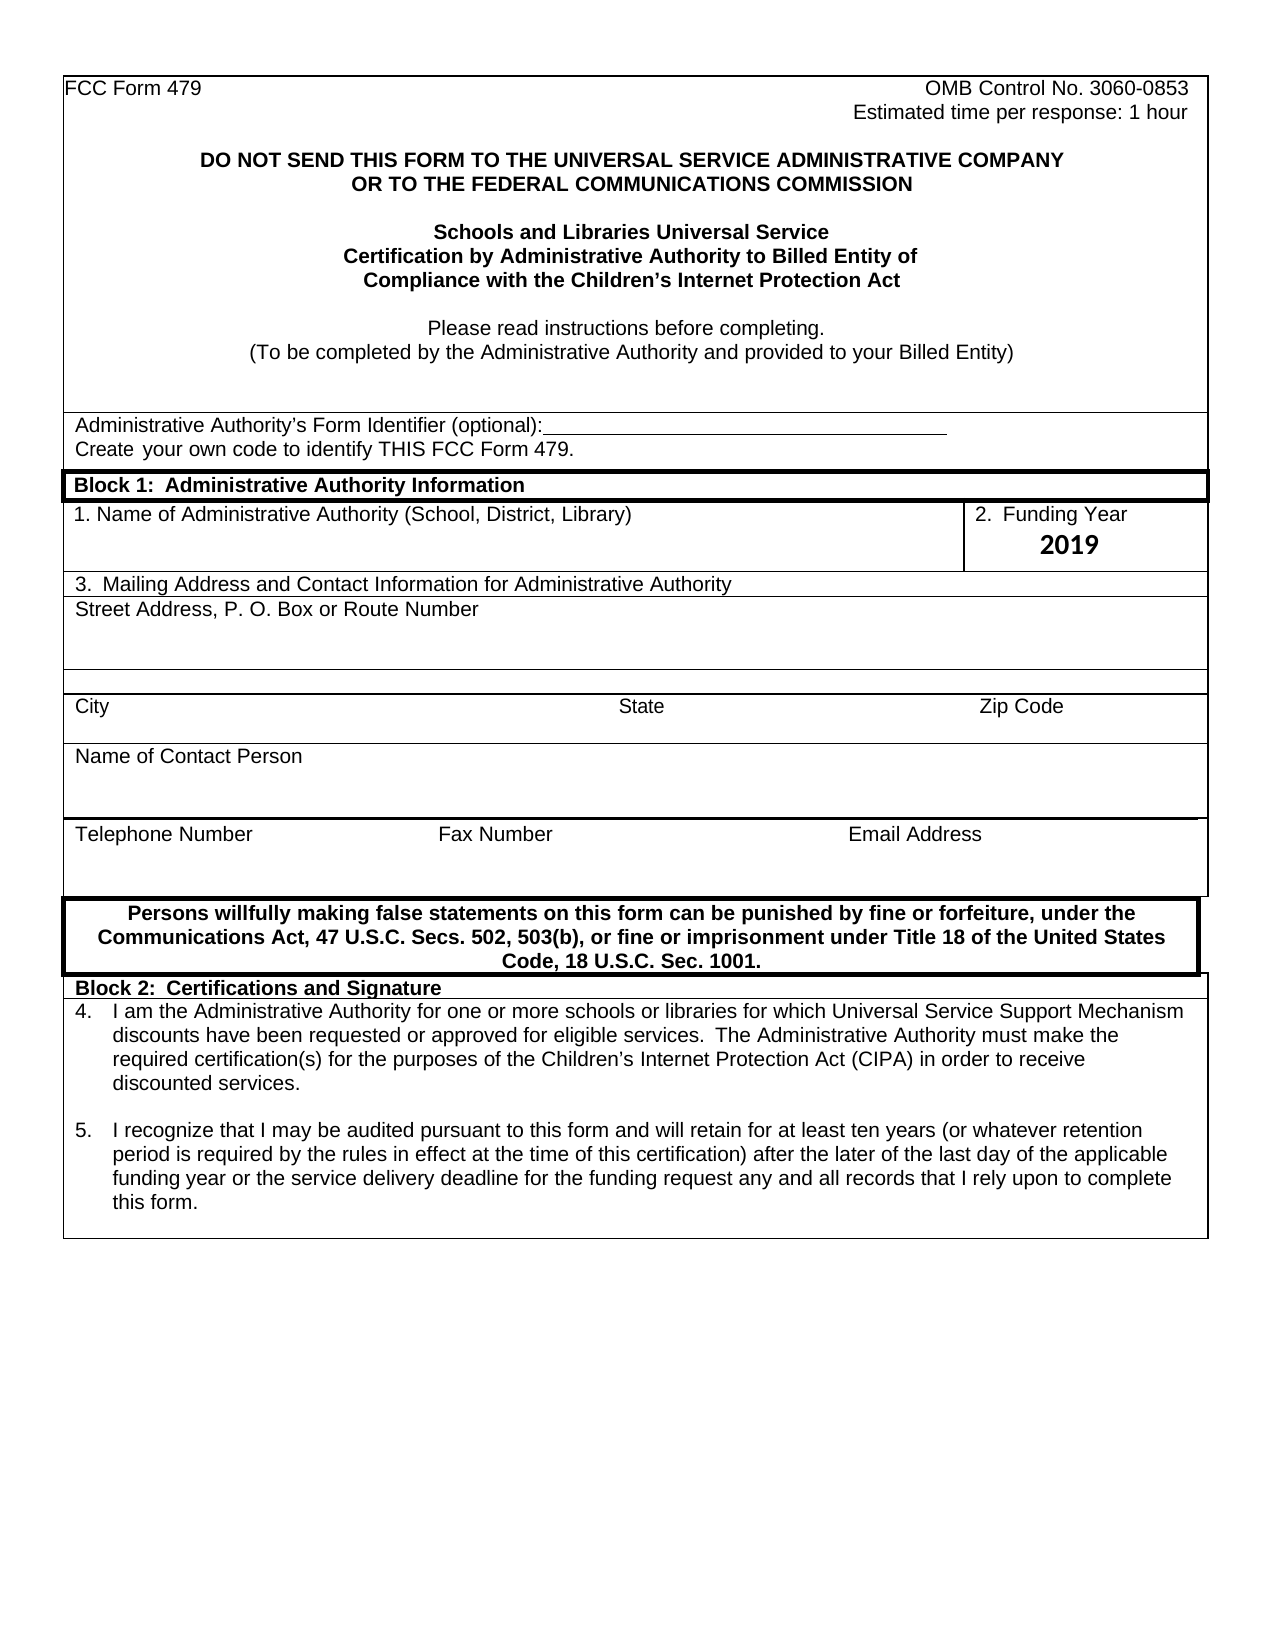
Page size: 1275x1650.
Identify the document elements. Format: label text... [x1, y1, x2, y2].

table_cell Telephone Number Fax Number Email Address [64, 820, 1198, 896]
table_cell [64, 670, 1198, 693]
table_cell 2. Funding Year 2019 [965, 503, 1198, 571]
table_cell [1201, 897, 1208, 972]
table_cell Street Address, P. O. Box or Route Number [64, 597, 1198, 669]
table_cell [1198, 474, 1206, 498]
table_cell Block 2: Certifications and Signature [64, 977, 1198, 997]
table_cell Name of Contact Person [64, 744, 1198, 817]
table_cell [1198, 670, 1207, 693]
table_cell 1. Name of Administrative Authority (School, District, Library) [64, 503, 963, 571]
table_cell [1198, 974, 1207, 997]
table_cell [1198, 744, 1207, 817]
table_cell Block 1: Administrative Authority Information [66, 474, 1198, 498]
table_cell [1198, 413, 1207, 469]
table_cell [1198, 572, 1207, 596]
table_cell 3. Mailing Address and Contact Information for Administrative Authority [64, 572, 1198, 596]
table_cell [1198, 597, 1207, 669]
table_header [1198, 77, 1207, 412]
table_cell City State Zip Code [64, 695, 1198, 743]
table_cell [1198, 503, 1207, 571]
table_cell [1198, 695, 1207, 743]
table_cell [1198, 819, 1207, 896]
table_cell I am the Administrative Authority for one or more schools or libraries for which Universal Service Support Mechanism discounts have been requested or approved for eligible services. The Administrative Authority must make the required certification(s) for the purposes of the Children’s Internet Protection Act (CIPA) in order to receive discounted services. I recognize that I may be audited pursuant to this form and will retain for at least ten years (or whatever retention period is required by the rules in effect at the time of this certification) after the later of the last day of the applicable funding year or the service delivery deadline for the funding request any and all records that I rely upon to complete this form. [64, 999, 1198, 1238]
table_header FCC Form 479 OMB Control No. 3060-0853 Estimated time per response: 1 hour DO NOT SEND THIS FORM TO THE UNIVERSAL SERVICE ADMINISTRATIVE COMPANY OR TO THE FEDERAL COMMUNICATIONS COMMISSION Schools and Libraries Universal Service Certification by Administrative Authority to Billed Entity of Compliance with the Children’s Internet Protection Act Please read instructions before completing. (To be completed by the Administrative Authority and provided to your Billed Entity) [64, 77, 1198, 412]
table_cell [1198, 999, 1207, 1238]
table_cell Administrative Authority’s Form Identifier (optional): Create your own code to identify THIS FCC Form 479. [64, 413, 1198, 469]
table_cell Persons willfully making false statements on this form can be punished by fine or forfeiture, under the Communications Act, 47 U.S.C. Secs. 502, 503(b), or fine or imprisonment under Title 18 of the United States Code, 18 U.S.C. Sec. 1001. [66, 901, 1196, 972]
